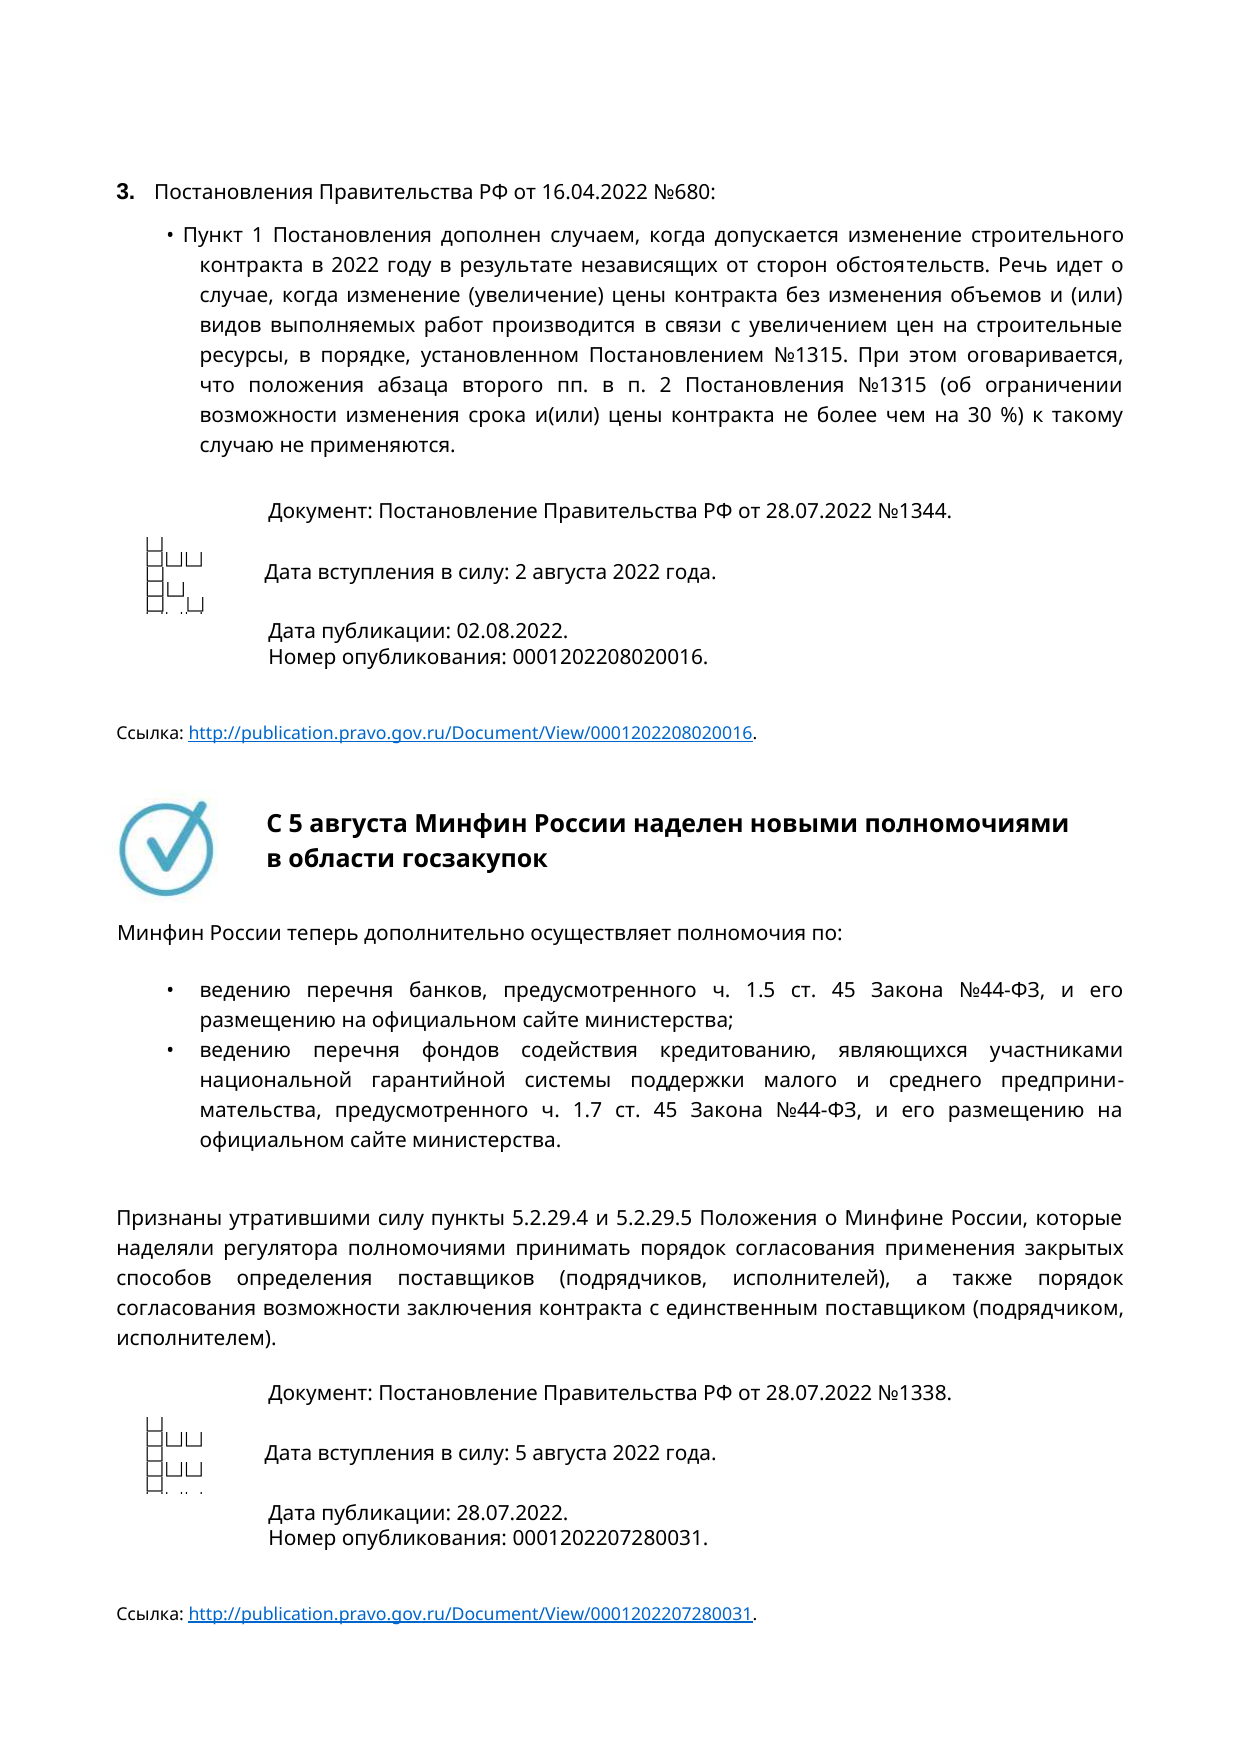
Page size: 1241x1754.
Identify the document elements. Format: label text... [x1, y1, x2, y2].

text Дата вступления в силу: 5 августа 2022 года. [264, 1444, 717, 1464]
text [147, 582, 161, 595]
text Минфин России теперь дополнительно осуществляет полномочия по: [170, 924, 1124, 945]
text С 5 августа Минфин России наделен новыми полномочиями в области госзакупок [266, 804, 1124, 875]
text Номер опубликования: 0001202208020016. [268, 647, 1124, 668]
text Дата публикации: 02.08.2022. [268, 622, 1124, 643]
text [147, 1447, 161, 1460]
text Признаны утратившими силу пункты 5.2.29.4 и 5.2.29.5 Положения о Минфине России, которые наделяли регулятора полномочиями принимать порядок согласования применения закрытых способов определения поставщиков (подрядчиков, исполнителей), а также порядок согласования возможности заключения контракта с единственным поставщиком (подрядчиком, исполнителем). [116, 1202, 1124, 1352]
text □ □□□ □ □□□ □ □□□ [162, 1418, 205, 1494]
picture [104, 790, 228, 907]
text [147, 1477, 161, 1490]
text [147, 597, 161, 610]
text • Пункт 1 Постановления дополнен случаем, когда допускается изменение строительного контракта в 2022 году в результате независящих от сторон обстоятельств. Речь идет о случае, когда изменение (увеличение) цены контракта без изменения объемов и (или) видов выполняемых работ производится в связи с увеличением цен на строительные ресурсы, в порядке, установленном Постановлением №1315. При этом оговаривается, что положения абзаца второго пп. в п. 2 Постановления №1315 (об ограничении возможности изменения срока и(или) цены контракта не более чем на 30 %) к такому случаю не применяются. [166, 219, 1124, 459]
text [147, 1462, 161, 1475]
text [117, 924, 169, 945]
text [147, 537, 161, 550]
text Дата публикации: 28.07.2022. [268, 1503, 1124, 1524]
text □ □□□ □ □□□ □ □□□ [162, 537, 205, 613]
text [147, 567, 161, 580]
text Ссылка: http://publication.pravo.gov.ru/Document/View/0001202207280031. [116, 1606, 757, 1623]
text Документ: Постановление Правительства РФ от 28.07.2022 №1344. [268, 502, 952, 523]
text Номер опубликования: 0001202207280031. [268, 1528, 1124, 1549]
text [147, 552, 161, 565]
list ведению перечня фондов содействия кредитованию, являющихся участниками национальной гарантийной системы поддержки малого и среднего предпринимательства, предусмотренного ч. 1.7 ст. 45 Закона №44-ФЗ, и его размещению на официальном сайте министерства. [166, 1033, 1124, 1153]
text Ссылка: http://publication.pravo.gov.ru/Document/View/0001202208020016. [116, 725, 757, 743]
list Постановления Правительства РФ от 16.04.2022 №680: [116, 176, 1124, 206]
text Дата вступления в силу: 2 августа 2022 года. [264, 563, 717, 583]
text Документ: Постановление Правительства РФ от 28.07.2022 №1338. [268, 1383, 952, 1404]
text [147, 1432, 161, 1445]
list ведению перечня банков, предусмотренного ч. 1.5 ст. 45 Закона №44-ФЗ, и его размещению на официальном сайте министерства; [166, 973, 1124, 1033]
